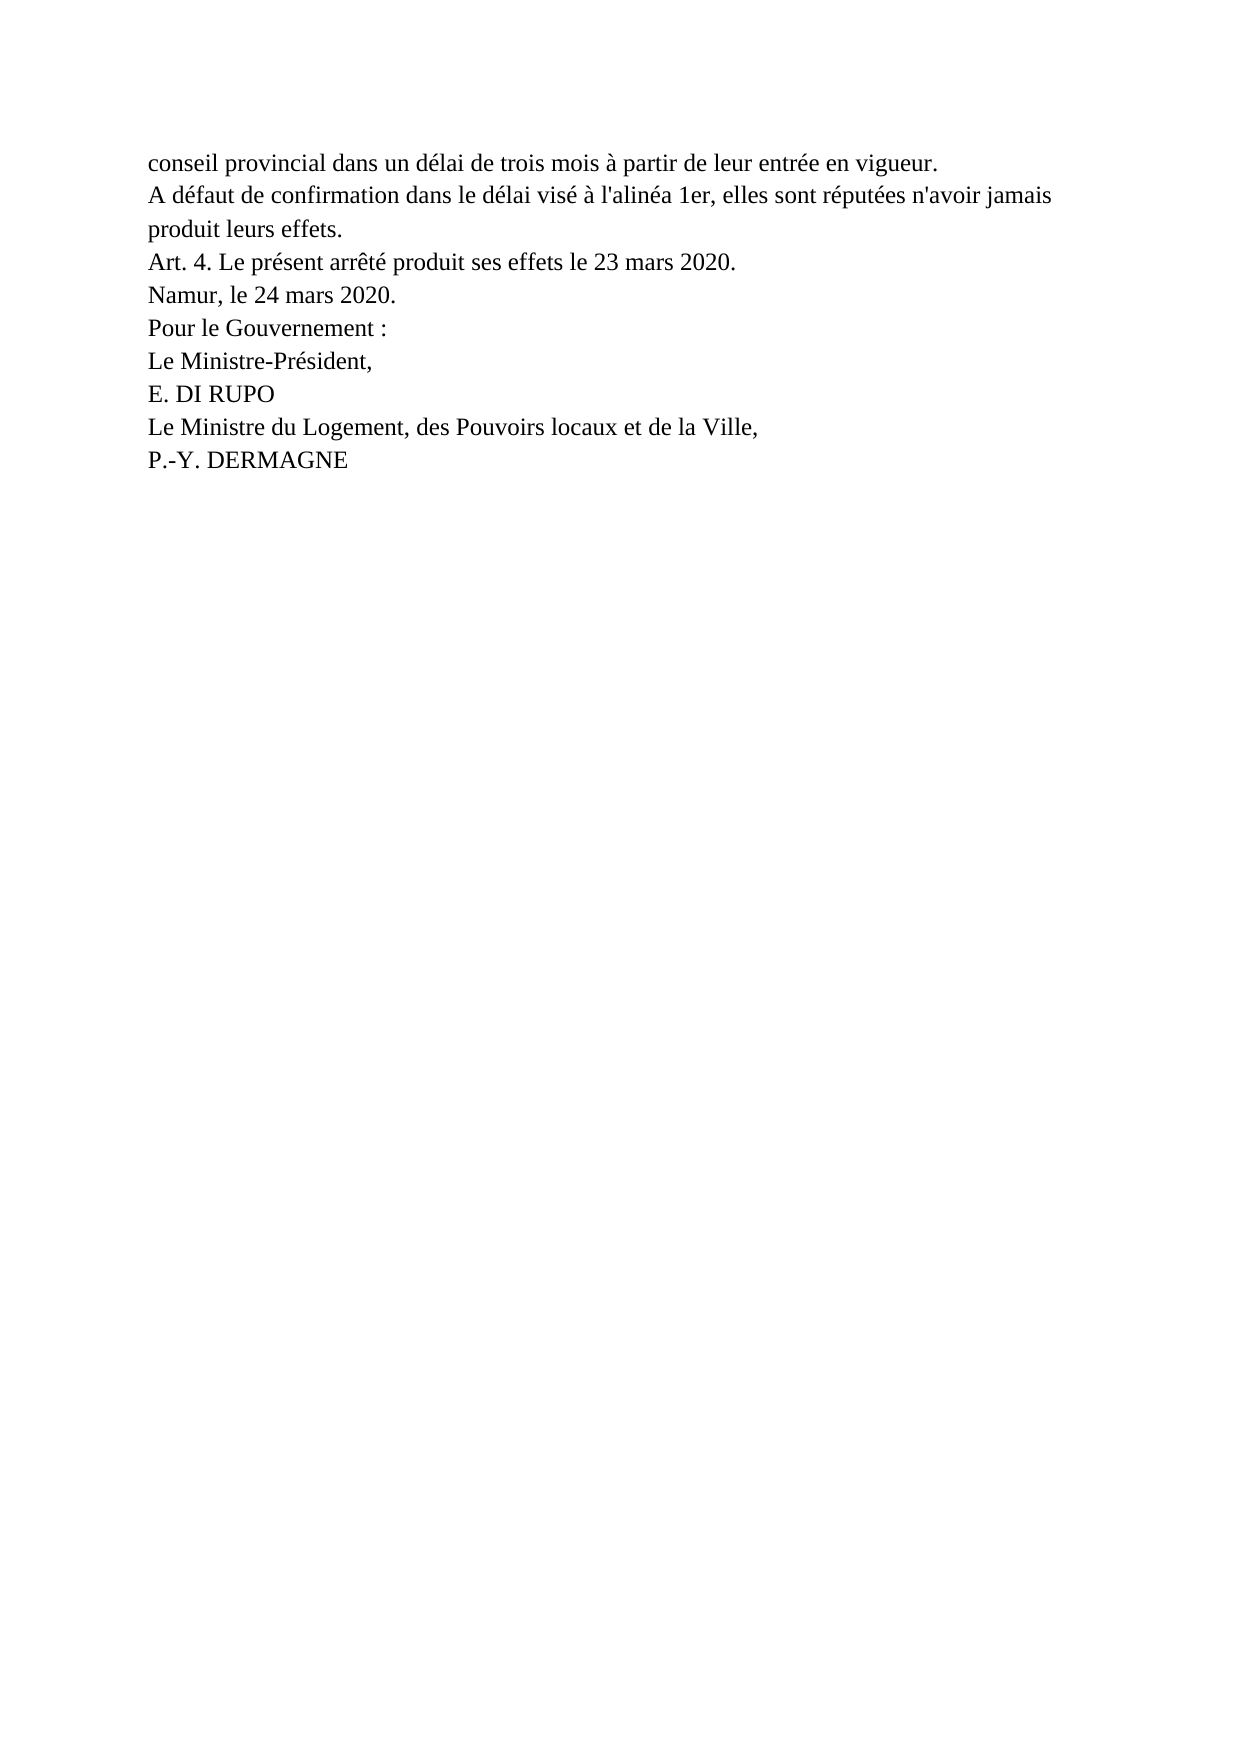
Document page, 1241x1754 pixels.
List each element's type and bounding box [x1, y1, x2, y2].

text [148, 148, 1093, 473]
